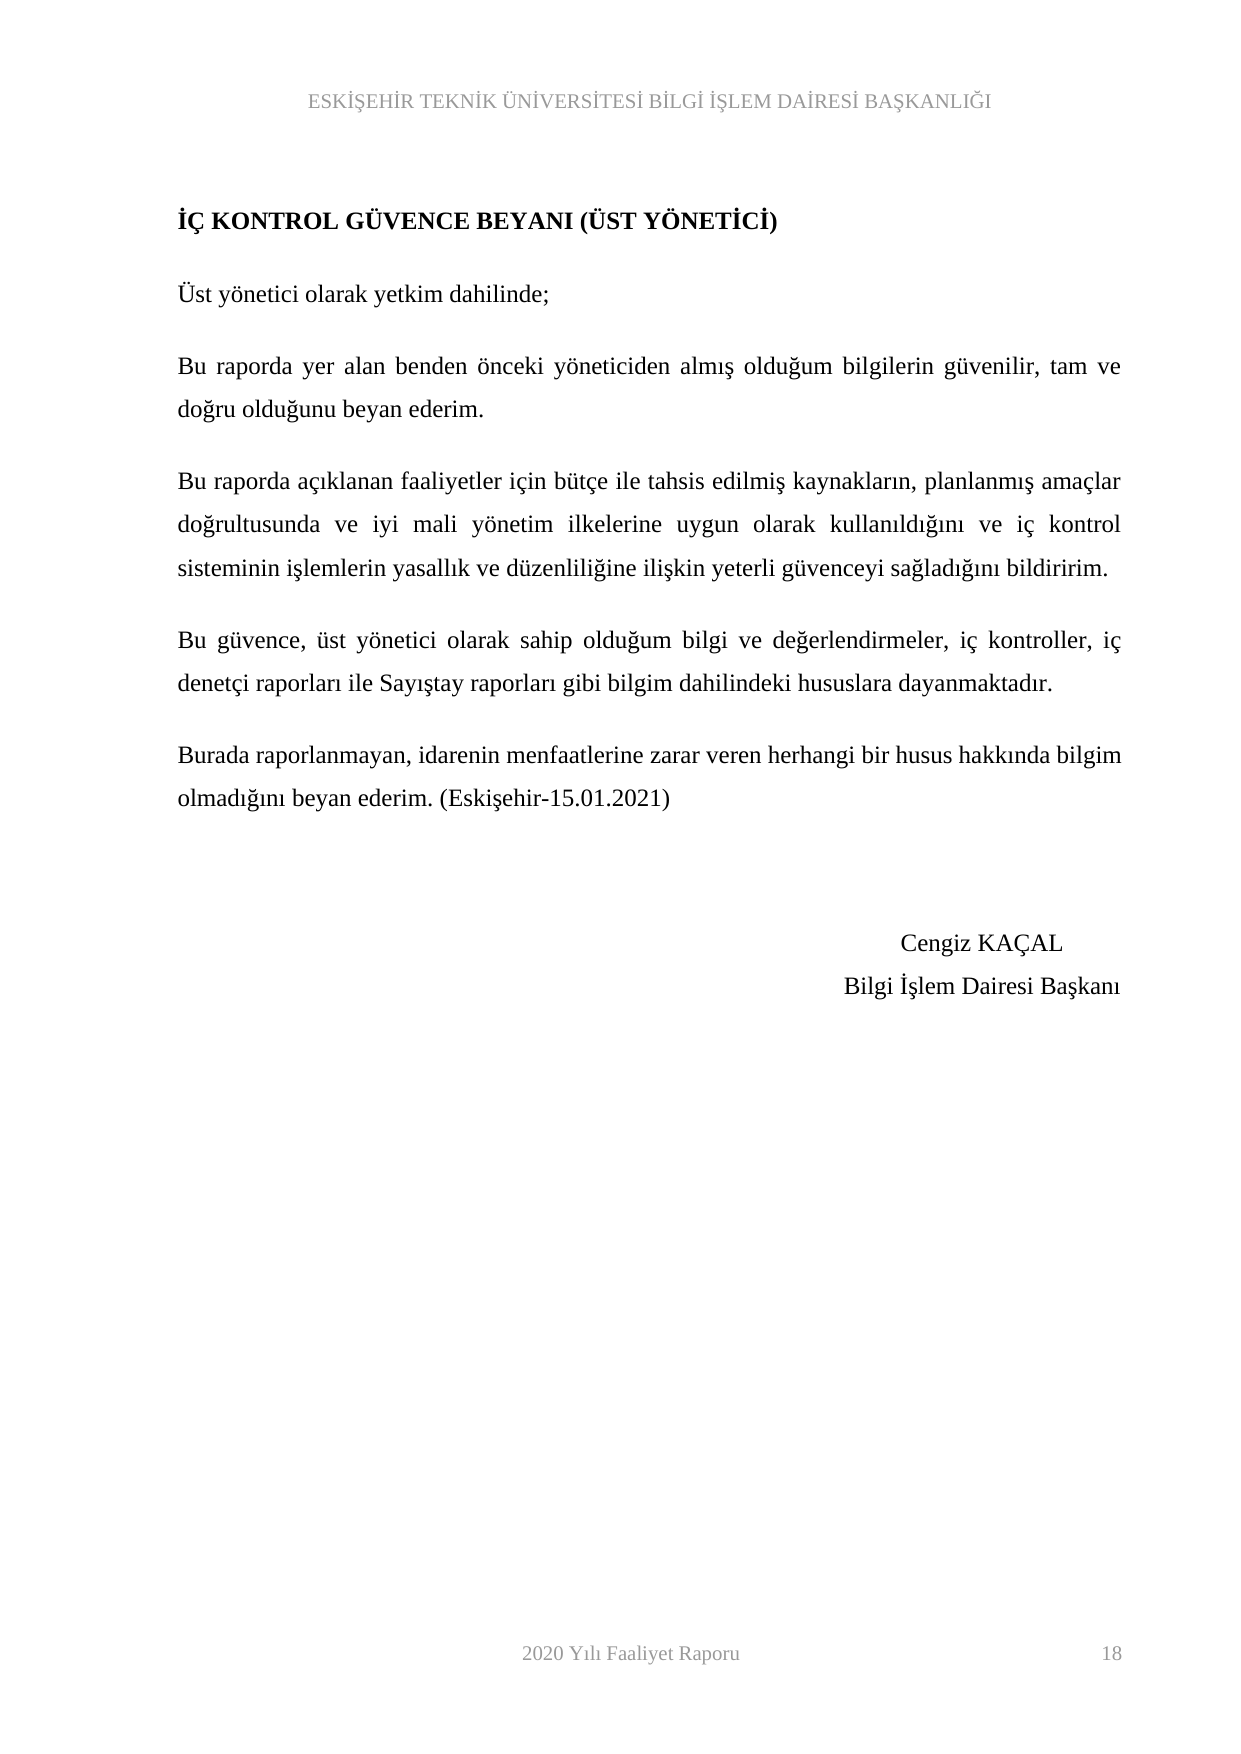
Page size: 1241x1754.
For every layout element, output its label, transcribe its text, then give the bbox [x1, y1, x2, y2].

text Üst yönetici olarak yetkim dahilinde; [177, 279, 1122, 307]
text Bu raporda yer alan benden önceki yöneticiden almış olduğum bilgilerin güvenilir, tam ve doğru olduğunu beyan ederim. [177, 351, 1122, 423]
text Burada raporlanmayan, idarenin menfaatlerine zarar veren herhangi bir husus hakkında bilgim olmadığını beyan ederim. (Eskişehir-15.01.2021) [177, 740, 1122, 812]
text İÇ KONTROL GÜVENCE BEYANI (ÜST YÖNETİCİ) [177, 206, 1122, 235]
text Bilgi İşlem Dairesi Başkanı [842, 971, 1122, 1000]
text Cengiz KAÇAL [842, 928, 1122, 957]
text Bu güvence, üst yönetici olarak sahip olduğum bilgi ve değerlendirmeler, iç kontroller, iç denetçi raporları ile Sayıştay raporları gibi bilgim dahilindeki hususlara dayanmaktadır. [177, 625, 1122, 697]
text Bu raporda açıklanan faaliyetler için bütçe ile tahsis edilmiş kaynakların, planlanmış amaçlar doğrultusunda ve iyi mali yönetim ilkelerine uygun olarak kullanıldığını ve iç kontrol sisteminin işlemlerin yasallık ve düzenliliğine ilişkin yeterli güvenceyi sağladığını bildiririm. [177, 466, 1122, 581]
